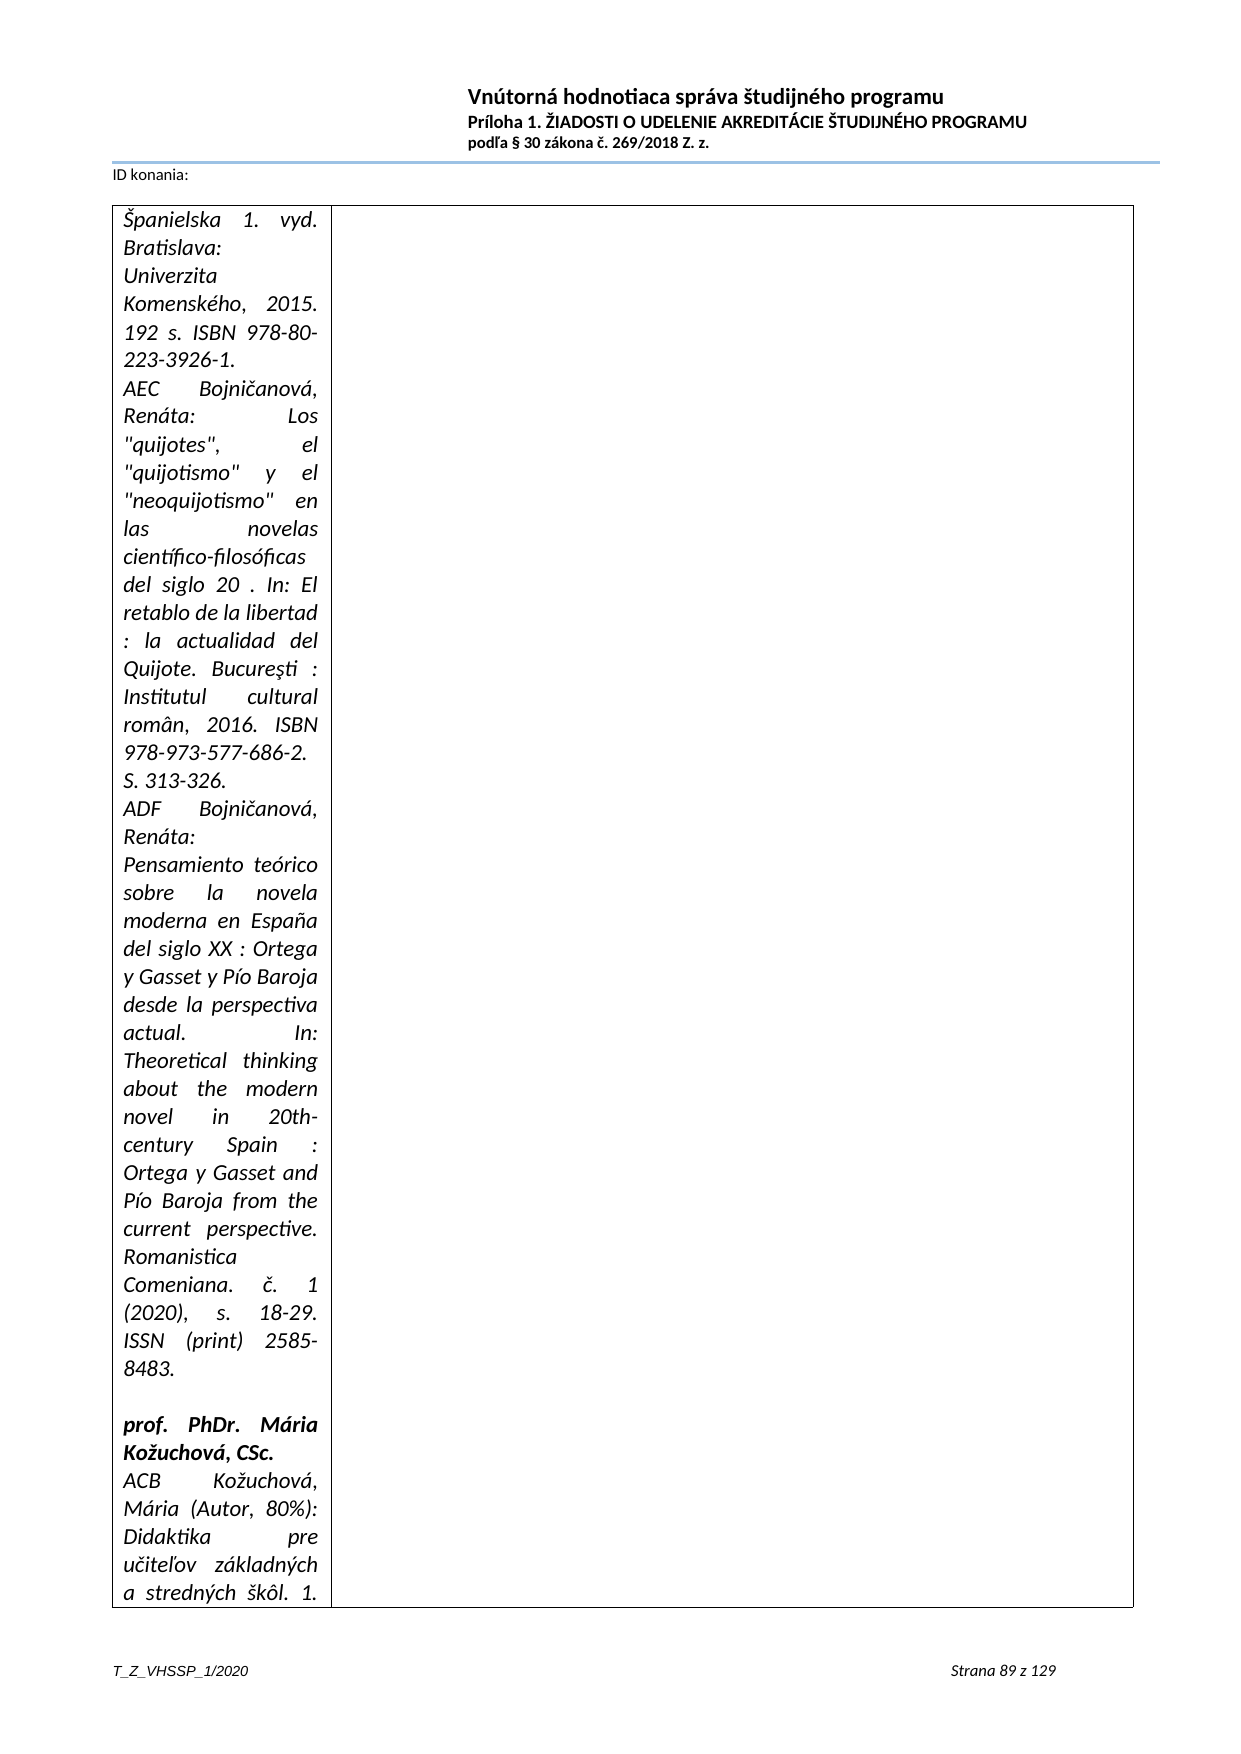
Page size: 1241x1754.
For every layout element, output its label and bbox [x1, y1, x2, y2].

table_cell [332, 206, 1133, 1607]
table_cell [113, 206, 331, 1607]
